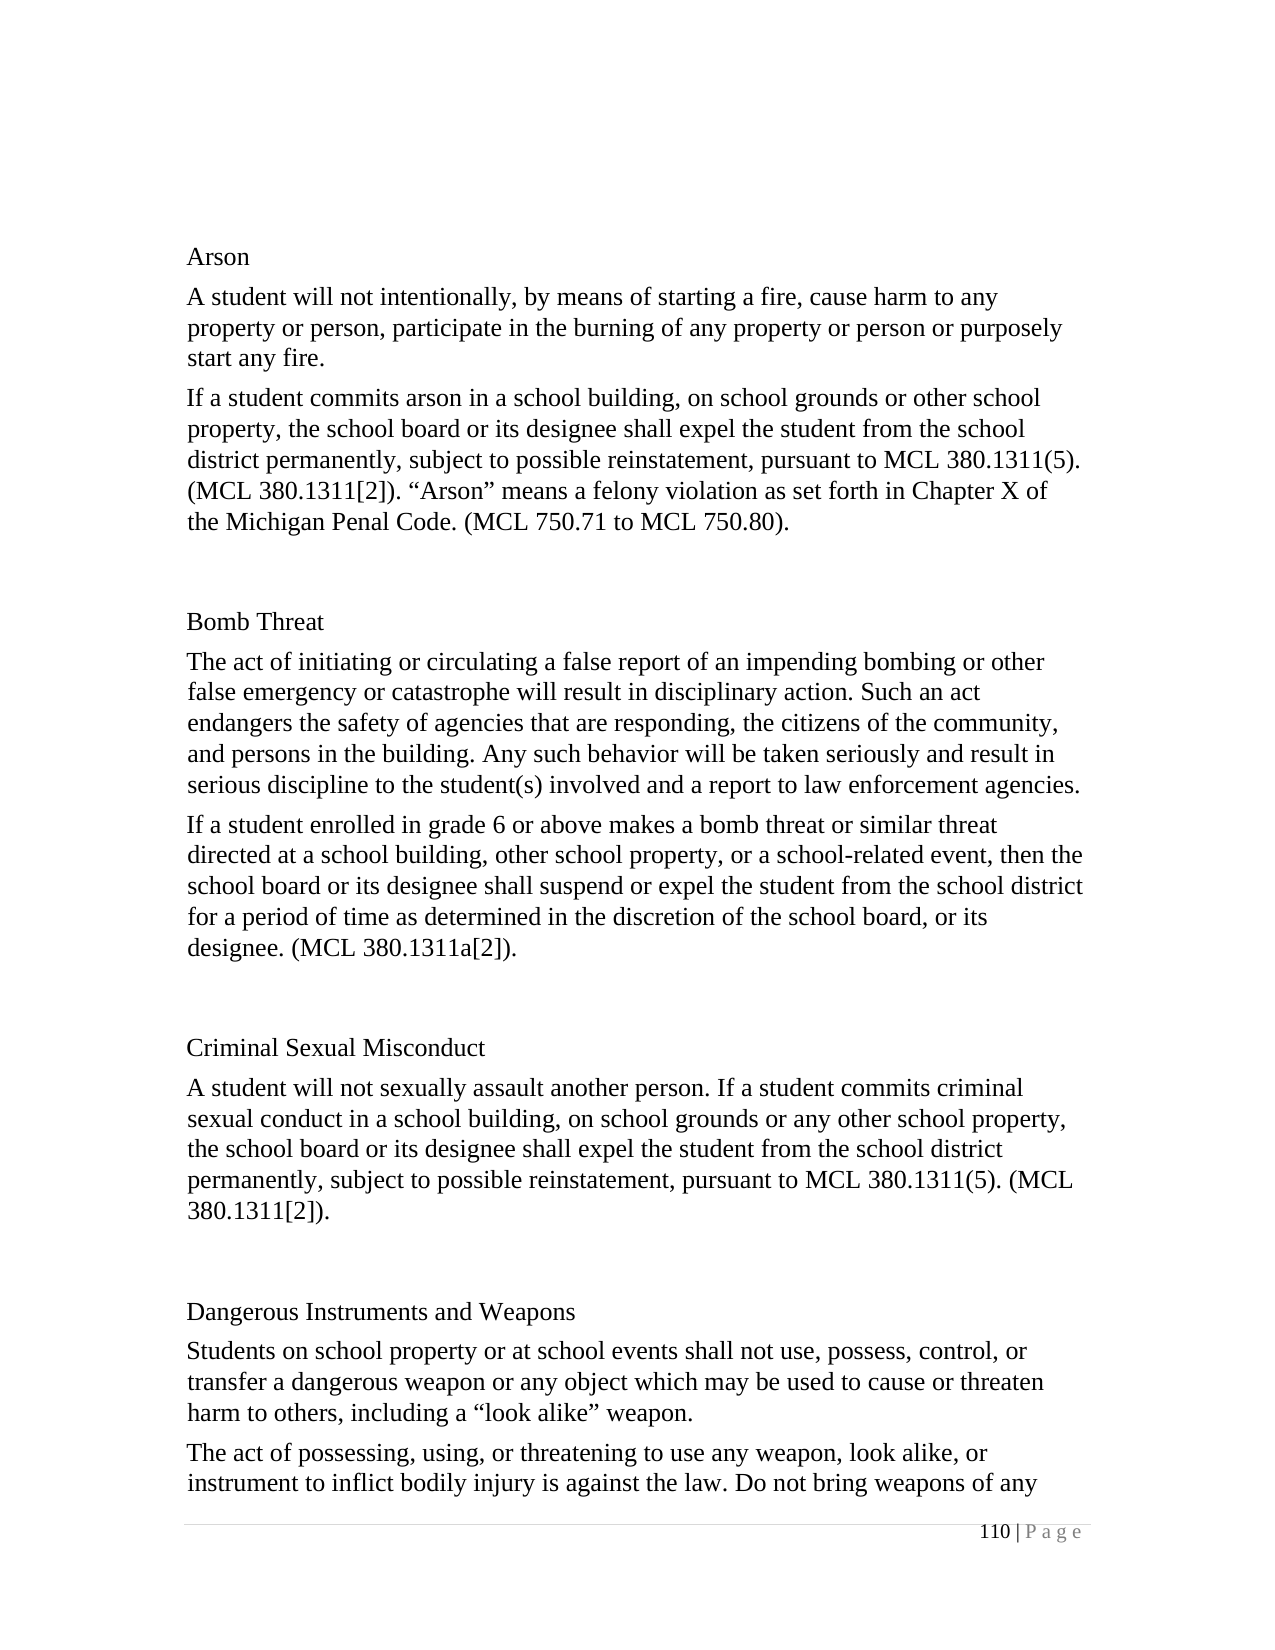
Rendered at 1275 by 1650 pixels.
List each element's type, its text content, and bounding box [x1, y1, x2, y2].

text A student will not sexually assault another person. If a student commits criminal sexual conduct in a school building, on school grounds or any other school property, the school board or its designee shall expel the student from the school district permanently, subject to possible reinstatement, pursuant to MCL 380.1311(5). (MCL 380.1311[2]). [186, 1072, 1086, 1225]
text If a student enrolled in grade 6 or above makes a bomb threat or similar threat directed at a school building, other school property, or a school-related event, then the school board or its designee shall suspend or expel the student from the school district for a period of time as determined in the discretion of the school board, or its designee. (MCL 380.1311a[2]). [186, 809, 1086, 962]
text Bomb Threat [186, 606, 1144, 636]
text Arson [186, 241, 1144, 271]
text Criminal Sexual Misconduct [186, 1032, 1144, 1062]
text If a student commits arson in a school building, on school grounds or other school property, the school board or its designee shall expel the student from the school district permanently, subject to possible reinstatement, pursuant to MCL 380.1311(5). (MCL 380.1311[2]). “Arson” means a felony violation as set forth in Chapter X of the Michigan Penal Code. (MCL 750.71 to MCL 750.80). [186, 382, 1086, 536]
text A student will not intentionally, by means of starting a fire, cause harm to any property or person, participate in the burning of any property or person or purposely start any fire. [186, 281, 1086, 372]
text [186, 1437, 1086, 1497]
text The act of initiating or circulating a false report of an impending bombing or other false emergency or catastrophe will result in disciplinary action. Such an act endangers the safety of agencies that are responding, the citizens of the community, and persons in the building. Any such behavior will be taken seriously and result in serious discipline to the student(s) involved and a report to law enforcement agencies. [186, 646, 1086, 799]
text Students on school property or at school events shall not use, possess, control, or transfer a dangerous weapon or any object which may be used to cause or threaten harm to others, including a “look alike” weapon. [186, 1335, 1086, 1427]
text Dangerous Instruments and Weapons [186, 1296, 1144, 1326]
